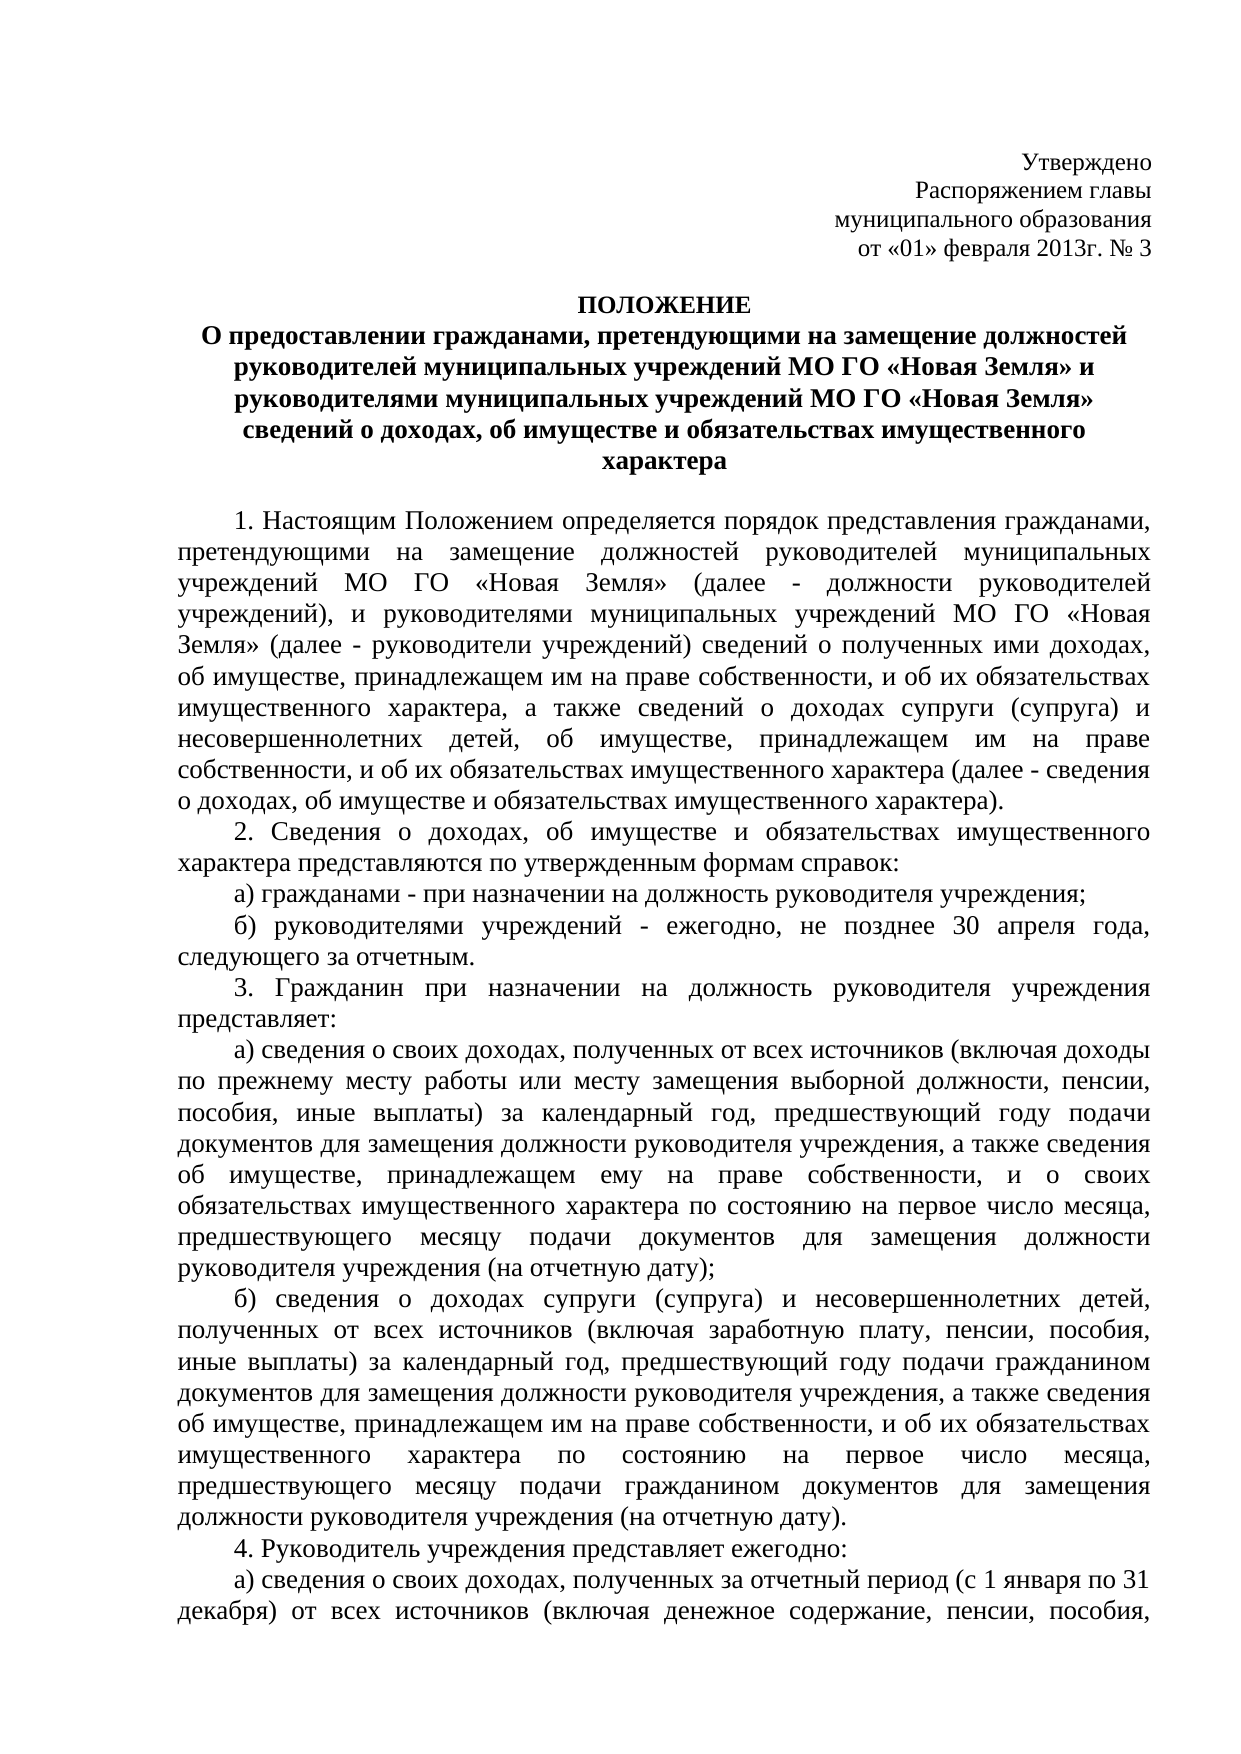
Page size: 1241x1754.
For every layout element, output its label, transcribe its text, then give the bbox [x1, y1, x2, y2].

text 1. Настоящим Положением определяется порядок представления гражданами, претендующими на замещение должностей руководителей муниципальных учреждений МО ГО «Новая Земля» (далее - должности руководителей учреждений), и руководителями муниципальных учреждений МО ГО «Новая Земля» (далее - руководители учреждений) сведений о полученных ими доходах, об имуществе, принадлежащем им на праве собственности, и об их обязательствах имущественного характера, а также сведений о доходах супруги (супруга) и несовершеннолетних детей, об имуществе, принадлежащем им на праве собственности, и об их обязательствах имущественного характера (далее - сведения о доходах, об имуществе и обязательствах имущественного характера). [177, 504, 1152, 815]
text б) руководителями учреждений - ежегодно, не позднее 30 апреля года, следующего за отчетным. [177, 909, 1152, 971]
text О предоставлении гражданами, претендующими на замещение должностей руководителей муниципальных учреждений МО ГО «Новая Земля» и руководителями муниципальных учреждений МО ГО «Новая Земля» сведений о доходах, об имуществе и обязательствах имущественного характера [177, 319, 1152, 475]
text 3. Гражданин при назначении на должность руководителя учреждения представляет: [177, 971, 1152, 1033]
text б) сведения о доходах супруги (супруга) и несовершеннолетних детей, полученных от всех источников (включая заработную плату, пенсии, пособия, иные выплаты) за календарный год, предшествующий году подачи гражданином документов для замещения должности руководителя учреждения, а также сведения об имуществе, принадлежащем им на праве собственности, и об их обязательствах имущественного характера по состоянию на первое число месяца, предшествующего месяцу подачи гражданином документов для замещения должности руководителя учреждения (на отчетную дату). [177, 1282, 1152, 1532]
text ПОЛОЖЕНИЕ [177, 291, 1152, 319]
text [177, 1563, 1152, 1625]
text а) сведения о своих доходах, полученных от всех источников (включая доходы по прежнему месту работы или месту замещения выборной должности, пенсии, пособия, иные выплаты) за календарный год, предшествующий году подачи документов для замещения должности руководителя учреждения, а также сведения об имуществе, принадлежащем ему на праве собственности, и о своих обязательствах имущественного характера по состоянию на первое число месяца, предшествующего месяцу подачи документов для замещения должности руководителя учреждения (на отчетную дату); [177, 1033, 1152, 1282]
text Распоряжением главы [177, 176, 1152, 204]
text а) гражданами - при назначении на должность руководителя учреждения; [177, 878, 1152, 909]
text 4. Руководитель учреждения представляет ежегодно: [177, 1532, 1152, 1563]
text от «01» февраля 2013г. № 3 [177, 233, 1152, 262]
text муниципального образования [177, 204, 1152, 233]
text 2. Сведения о доходах, об имуществе и обязательствах имущественного характера представляются по утвержденным формам справок: [177, 815, 1152, 878]
text Утверждено [177, 147, 1152, 176]
